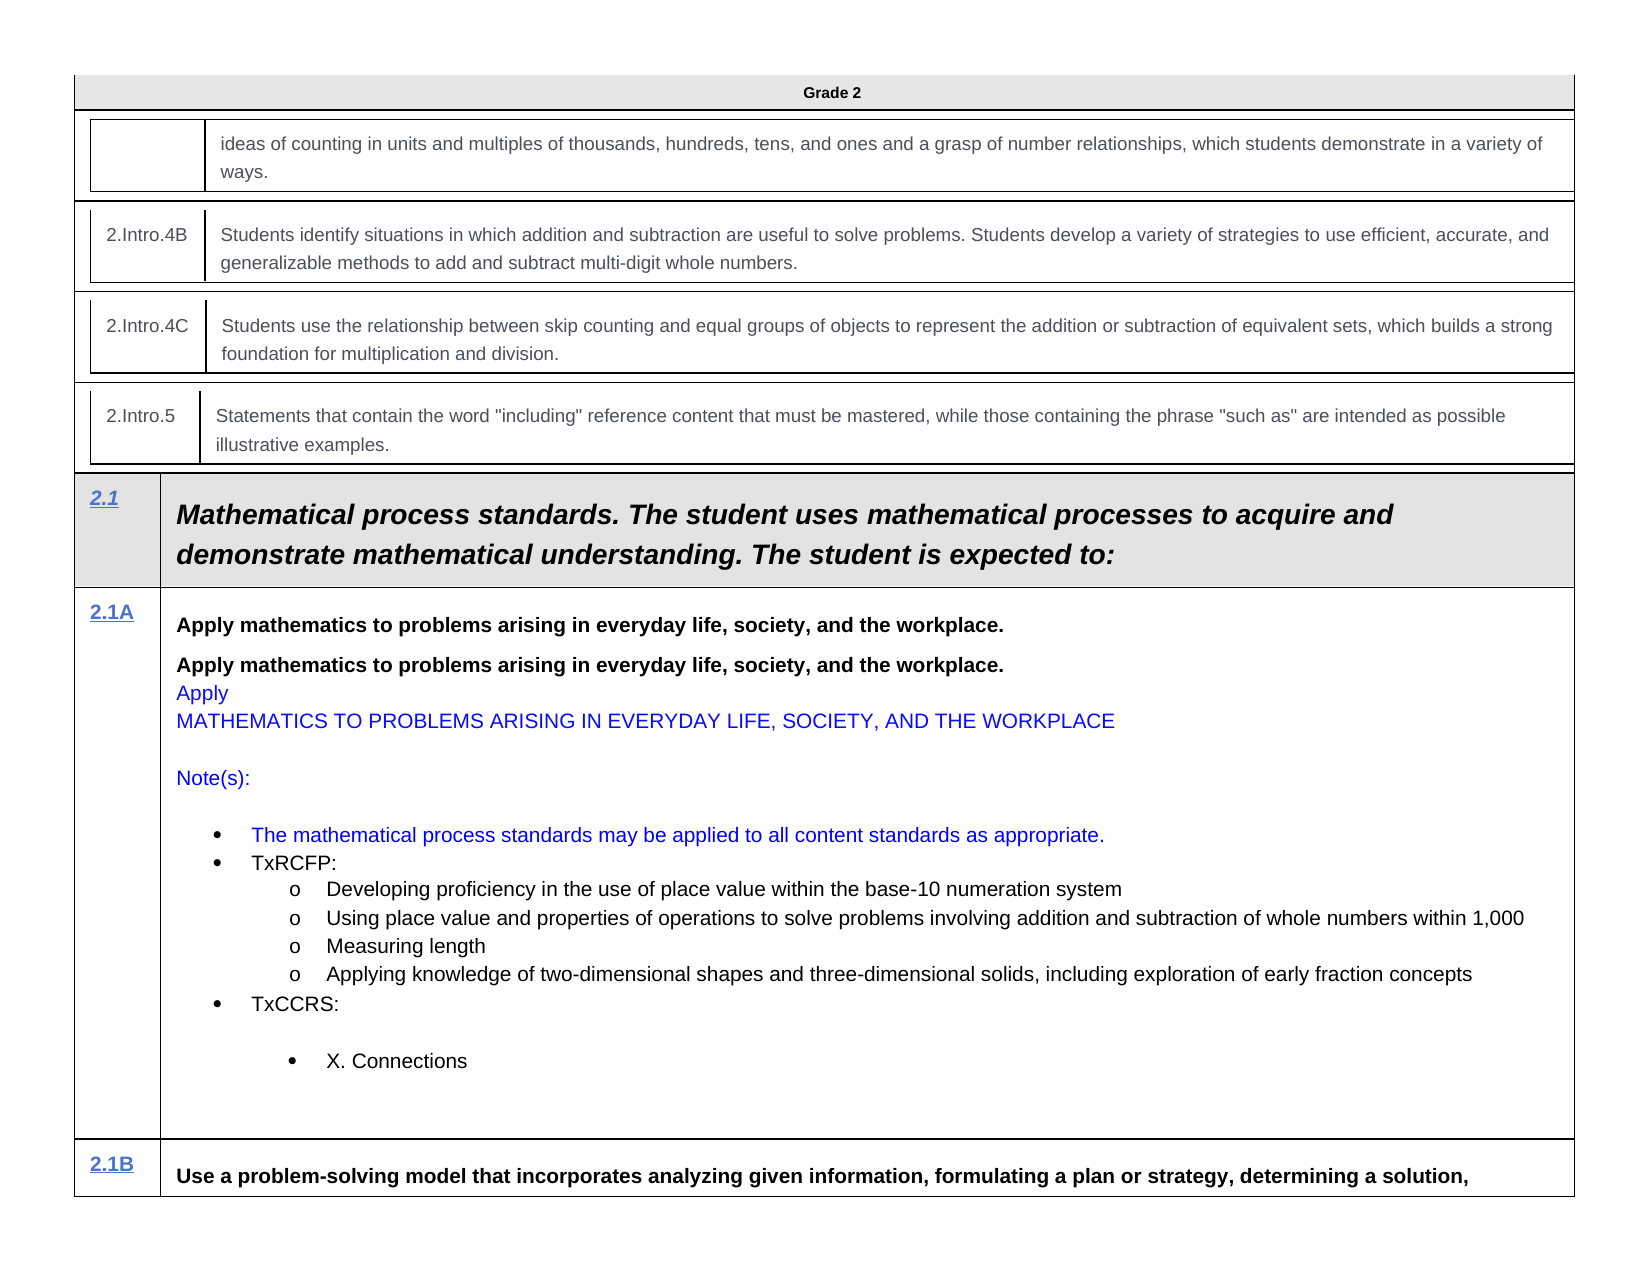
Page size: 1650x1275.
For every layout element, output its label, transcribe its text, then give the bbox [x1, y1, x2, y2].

table_cell 2.1 [75, 474, 160, 586]
table_cell Apply mathematics to problems arising in everyday life, society, and the workplace. Apply mathematics to problems arising in everyday life, society, and the workplace. Apply MATHEMATICS TO PROBLEMS ARISING IN EVERYDAY LIFE, SOCIETY, AND THE WORKPLACE Note(s): The mathematical process standards may be applied to all content standards as appropriate. TxRCFP: Developing proficiency in the use of place value within the base-10 numeration system Using place value and properties of operations to solve problems involving addition and subtraction of whole numbers within 1,000 Measuring length Applying knowledge of two-dimensional shapes and three-dimensional solids, including exploration of early fraction concepts TxCCRS: X. Connections [161, 588, 1574, 1138]
table_cell 2.1B [75, 1140, 160, 1196]
table_cell Mathematical process standards. The student uses mathematical processes to acquire and demonstrate mathematical understanding. The student is expected to: [161, 474, 1574, 586]
table_header Grade 2 [75, 75, 1574, 109]
table_cell [75, 292, 1574, 382]
table_cell [75, 383, 1574, 472]
table_cell [75, 111, 1574, 200]
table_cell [161, 1140, 1574, 1196]
table_cell 2.1A [75, 588, 160, 1138]
table_cell [75, 202, 1574, 291]
